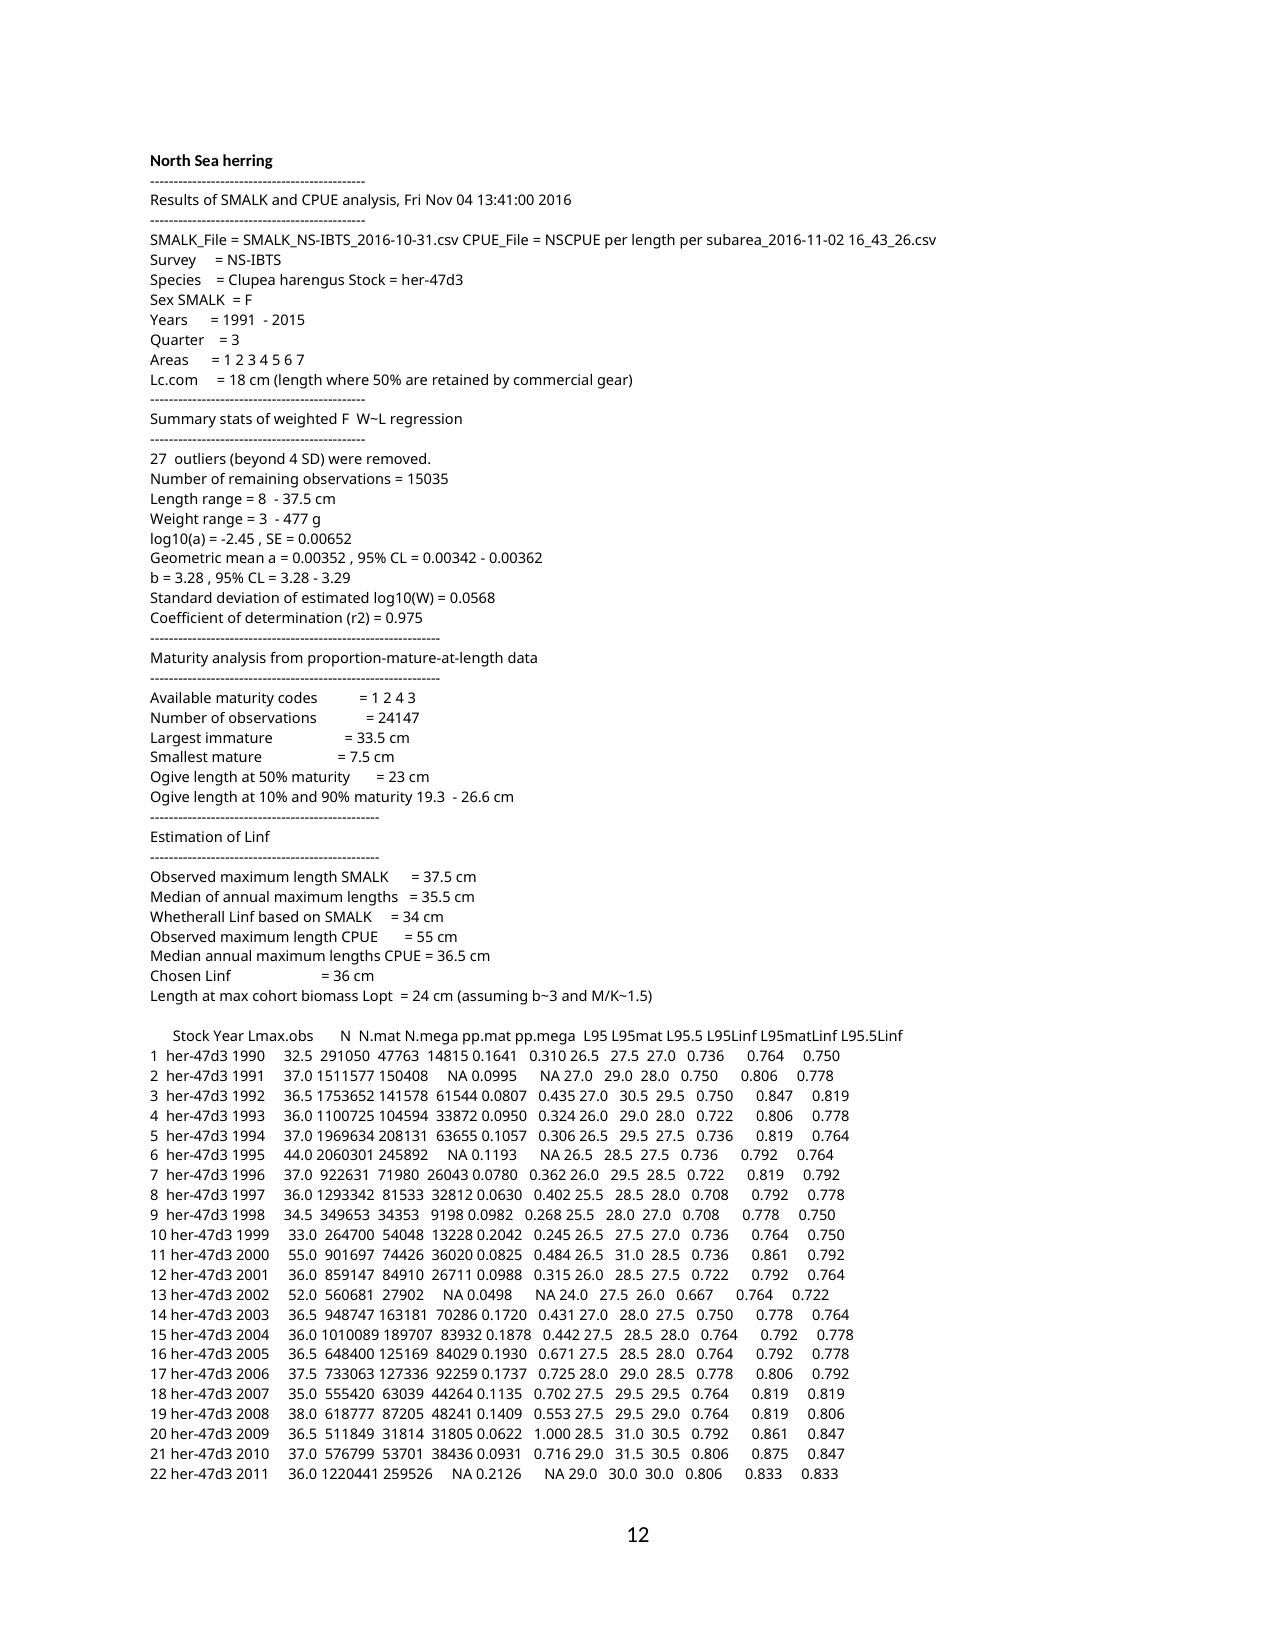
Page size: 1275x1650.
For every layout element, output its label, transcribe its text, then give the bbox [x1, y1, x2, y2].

text Median annual maximum lengths CPUE = 36.5 cm [150, 946, 1125, 966]
text 9 her-47d3 1998 34.5 349653 34353 9198 0.0982 0.268 25.5 28.0 27.0 0.708 0.778 0.750 [150, 1205, 1125, 1225]
text Coefficient of determination (r2) = 0.975 [150, 608, 1125, 628]
text Smallest mature = 7.5 cm [150, 747, 1125, 767]
text -------------------------------------------------------------- [150, 668, 1125, 688]
text Species = Clupea harengus Stock = her-47d3 [150, 270, 1125, 290]
text ---------------------------------------------- [150, 210, 1125, 230]
text Survey = NS-IBTS [150, 250, 1125, 270]
text log10(a) = -2.45 , SE = 0.00652 [150, 528, 1125, 548]
text 14 her-47d3 2003 36.5 948747 163181 70286 0.1720 0.431 27.0 28.0 27.5 0.750 0.778 0.764 [150, 1304, 1125, 1324]
text Largest immature = 33.5 cm [150, 727, 1125, 747]
text -------------------------------------------------------------- [150, 628, 1125, 648]
text 11 her-47d3 2000 55.0 901697 74426 36020 0.0825 0.484 26.5 31.0 28.5 0.736 0.861 0.792 [150, 1245, 1125, 1264]
text 4 her-47d3 1993 36.0 1100725 104594 33872 0.0950 0.324 26.0 29.0 28.0 0.722 0.806 0.778 [150, 1105, 1125, 1125]
text Results of SMALK and CPUE analysis, Fri Nov 04 13:41:00 2016 [150, 190, 1125, 210]
text Years = 1991 - 2015 [150, 309, 1125, 329]
text ---------------------------------------------- [150, 389, 1125, 409]
text Length at max cohort biomass Lopt = 24 cm (assuming b~3 and M/K~1.5) [150, 986, 1125, 1006]
text 10 her-47d3 1999 33.0 264700 54048 13228 0.2042 0.245 26.5 27.5 27.0 0.736 0.764 0.750 [150, 1225, 1125, 1245]
text Number of observations = 24147 [150, 707, 1125, 727]
text Chosen Linf = 36 cm [150, 966, 1125, 986]
text 1 her-47d3 1990 32.5 291050 47763 14815 0.1641 0.310 26.5 27.5 27.0 0.736 0.764 0.750 [150, 1046, 1125, 1066]
text 21 her-47d3 2010 37.0 576799 53701 38436 0.0931 0.716 29.0 31.5 30.5 0.806 0.875 0.847 [150, 1444, 1125, 1463]
text SMALK_File = SMALK_NS-IBTS_2016-10-31.csv CPUE_File = NSCPUE per length per subarea_2016-11-02 16_43_26.csv [150, 230, 1125, 250]
text Areas = 1 2 3 4 5 6 7 [150, 349, 1125, 369]
text Geometric mean a = 0.00352 , 95% CL = 0.00342 - 0.00362 [150, 548, 1125, 568]
text 2 her-47d3 1991 37.0 1511577 150408 NA 0.0995 NA 27.0 29.0 28.0 0.750 0.806 0.778 [150, 1066, 1125, 1086]
text ---------------------------------------------- [150, 170, 1125, 190]
text 27 outliers (beyond 4 SD) were removed. [150, 449, 1125, 469]
text Standard deviation of estimated log10(W) = 0.0568 [150, 588, 1125, 608]
text 3 her-47d3 1992 36.5 1753652 141578 61544 0.0807 0.435 27.0 30.5 29.5 0.750 0.847 0.819 [150, 1086, 1125, 1105]
text ------------------------------------------------- [150, 847, 1125, 867]
text Maturity analysis from proportion-mature-at-length data [150, 648, 1125, 668]
text 7 her-47d3 1996 37.0 922631 71980 26043 0.0780 0.362 26.0 29.5 28.5 0.722 0.819 0.792 [150, 1165, 1125, 1185]
text 5 her-47d3 1994 37.0 1969634 208131 63655 0.1057 0.306 26.5 29.5 27.5 0.736 0.819 0.764 [150, 1125, 1125, 1145]
text 19 her-47d3 2008 38.0 618777 87205 48241 0.1409 0.553 27.5 29.5 29.0 0.764 0.819 0.806 [150, 1404, 1125, 1424]
text Observed maximum length CPUE = 55 cm [150, 926, 1125, 946]
text ---------------------------------------------- [150, 429, 1125, 449]
text 17 her-47d3 2006 37.5 733063 127336 92259 0.1737 0.725 28.0 29.0 28.5 0.778 0.806 0.792 [150, 1364, 1125, 1384]
text 18 her-47d3 2007 35.0 555420 63039 44264 0.1135 0.702 27.5 29.5 29.5 0.764 0.819 0.819 [150, 1384, 1125, 1404]
text 13 her-47d3 2002 52.0 560681 27902 NA 0.0498 NA 24.0 27.5 26.0 0.667 0.764 0.722 [150, 1284, 1125, 1304]
text Number of remaining observations = 15035 [150, 469, 1125, 489]
text Stock Year Lmax.obs N N.mat N.mega pp.mat pp.mega L95 L95mat L95.5 L95Linf L95matLinf L95.5Linf [150, 1026, 1125, 1046]
text 20 her-47d3 2009 36.5 511849 31814 31805 0.0622 1.000 28.5 31.0 30.5 0.792 0.861 0.847 [150, 1424, 1125, 1444]
text Sex SMALK = F [150, 290, 1125, 309]
text Available maturity codes = 1 2 4 3 [150, 688, 1125, 707]
text 22 her-47d3 2011 36.0 1220441 259526 NA 0.2126 NA 29.0 30.0 30.0 0.806 0.833 0.833 [150, 1463, 1125, 1483]
text 6 her-47d3 1995 44.0 2060301 245892 NA 0.1193 NA 26.5 28.5 27.5 0.736 0.792 0.764 [150, 1145, 1125, 1165]
text b = 3.28 , 95% CL = 3.28 - 3.29 [150, 568, 1125, 588]
text Ogive length at 10% and 90% maturity 19.3 - 26.6 cm [150, 787, 1125, 807]
text Observed maximum length SMALK = 37.5 cm [150, 867, 1125, 887]
text Weight range = 3 - 477 g [150, 508, 1125, 528]
text Median of annual maximum lengths = 35.5 cm [150, 887, 1125, 906]
text 8 her-47d3 1997 36.0 1293342 81533 32812 0.0630 0.402 25.5 28.5 28.0 0.708 0.792 0.778 [150, 1185, 1125, 1205]
text 16 her-47d3 2005 36.5 648400 125169 84029 0.1930 0.671 27.5 28.5 28.0 0.764 0.792 0.778 [150, 1344, 1125, 1364]
text Quarter = 3 [150, 329, 1125, 349]
text Lc.com = 18 cm (length where 50% are retained by commercial gear) [150, 369, 1125, 389]
text Estimation of Linf [150, 827, 1125, 847]
text Ogive length at 50% maturity = 23 cm [150, 767, 1125, 787]
text Summary stats of weighted F W~L regression [150, 409, 1125, 429]
text 15 her-47d3 2004 36.0 1010089 189707 83932 0.1878 0.442 27.5 28.5 28.0 0.764 0.792 0.778 [150, 1324, 1125, 1344]
text Whetherall Linf based on SMALK = 34 cm [150, 906, 1125, 926]
text Length range = 8 - 37.5 cm [150, 489, 1125, 508]
text 12 her-47d3 2001 36.0 859147 84910 26711 0.0988 0.315 26.0 28.5 27.5 0.722 0.792 0.764 [150, 1264, 1125, 1284]
text North Sea herring [150, 150, 1125, 170]
text ------------------------------------------------- [150, 807, 1125, 827]
